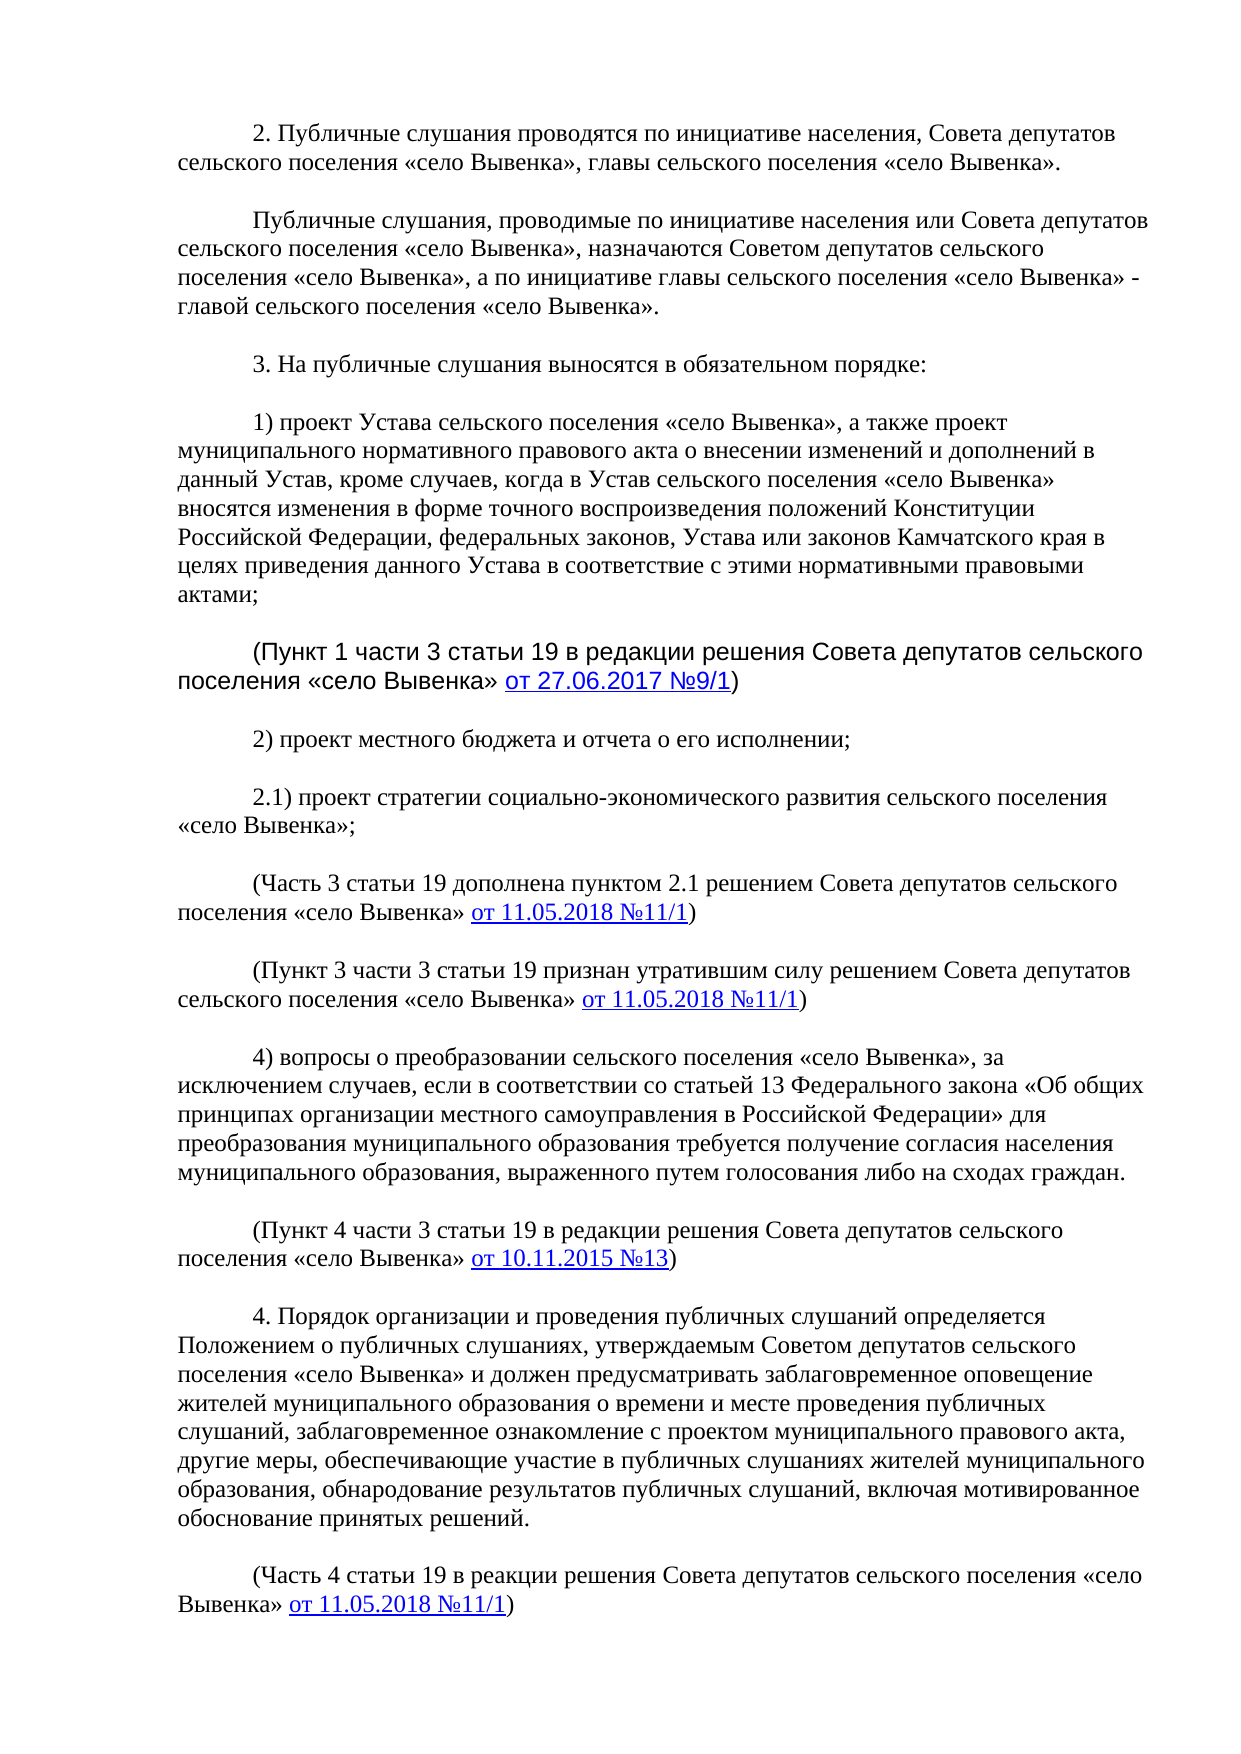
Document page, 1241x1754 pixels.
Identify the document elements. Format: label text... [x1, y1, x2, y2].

text 2.1) проект стратегии социально-экономического развития сельского поселения «село Вывенка»; [177, 782, 1152, 839]
text (Часть 4 статьи 19 в реакции решения Совета депутатов сельского поселения «село Вывенка» от 11.05.2018 №11/1) [177, 1561, 1152, 1618]
text 2) проект местного бюджета и отчета о его исполнении; [177, 724, 1152, 753]
text (Часть 3 статьи 19 дополнена пунктом 2.1 решением Совета депутатов сельского поселения «село Вывенка» от 11.05.2018 №11/1) [177, 868, 1152, 926]
text (Пункт 3 части 3 статьи 19 признан утратившим силу решением Совета депутатов сельского поселения «село Вывенка» от 11.05.2018 №11/1) [177, 955, 1152, 1013]
text 1) проект Устава сельского поселения «село Вывенка», а также проект муниципального нормативного правового акта о внесении изменений и дополнений в данный Устав, кроме случаев, когда в Устав сельского поселения «село Вывенка» вносятся изменения в форме точного воспроизведения положений Конституции Российской Федерации, федеральных законов, Устава или законов Камчатского края в целях приведения данного Устава в соответствие с этими нормативными правовыми актами; [177, 407, 1152, 608]
text 4. Порядок организации и проведения публичных слушаний определяется Положением о публичных слушаниях, утверждаемым Советом депутатов сельского поселения «село Вывенка» и должен предусматривать заблаговременное оповещение жителей муниципального образования о времени и месте проведения публичных слушаний, заблаговременное ознакомление с проектом муниципального правового акта, другие меры, обеспечивающие участие в публичных слушаниях жителей муниципального образования, обнародование результатов публичных слушаний, включая мотивированное обоснование принятых решений. [177, 1301, 1152, 1531]
text 4) вопросы о преобразовании сельского поселения «село Вывенка», за исключением случаев, если в соответствии со статьей 13 Федерального закона «Об общих принципах организации местного самоуправления в Российской Федерации» для преобразования муниципального образования требуется получение согласия населения муниципального образования, выраженного путем голосования либо на сходах граждан. [177, 1042, 1152, 1186]
text (Пункт 1 части 3 статьи 19 в редакции решения Совета депутатов сельского поселения «село Вывенка» от 27.06.2017 №9/1) [177, 637, 1152, 695]
text 2. Публичные слушания проводятся по инициативе населения, Совета депутатов сельского поселения «село Вывенка», главы сельского поселения «село Вывенка». [177, 118, 1152, 176]
text 3. На публичные слушания выносятся в обязательном порядке: [177, 349, 1152, 378]
text (Пункт 4 части 3 статьи 19 в редакции решения Совета депутатов сельского поселения «село Вывенка» от 10.11.2015 №13) [177, 1215, 1152, 1272]
text Публичные слушания, проводимые по инициативе населения или Совета депутатов сельского поселения «село Вывенка», назначаются Советом депутатов сельского поселения «село Вывенка», а по инициативе главы сельского поселения «село Вывенка» - главой сельского поселения «село Вывенка». [177, 205, 1152, 320]
